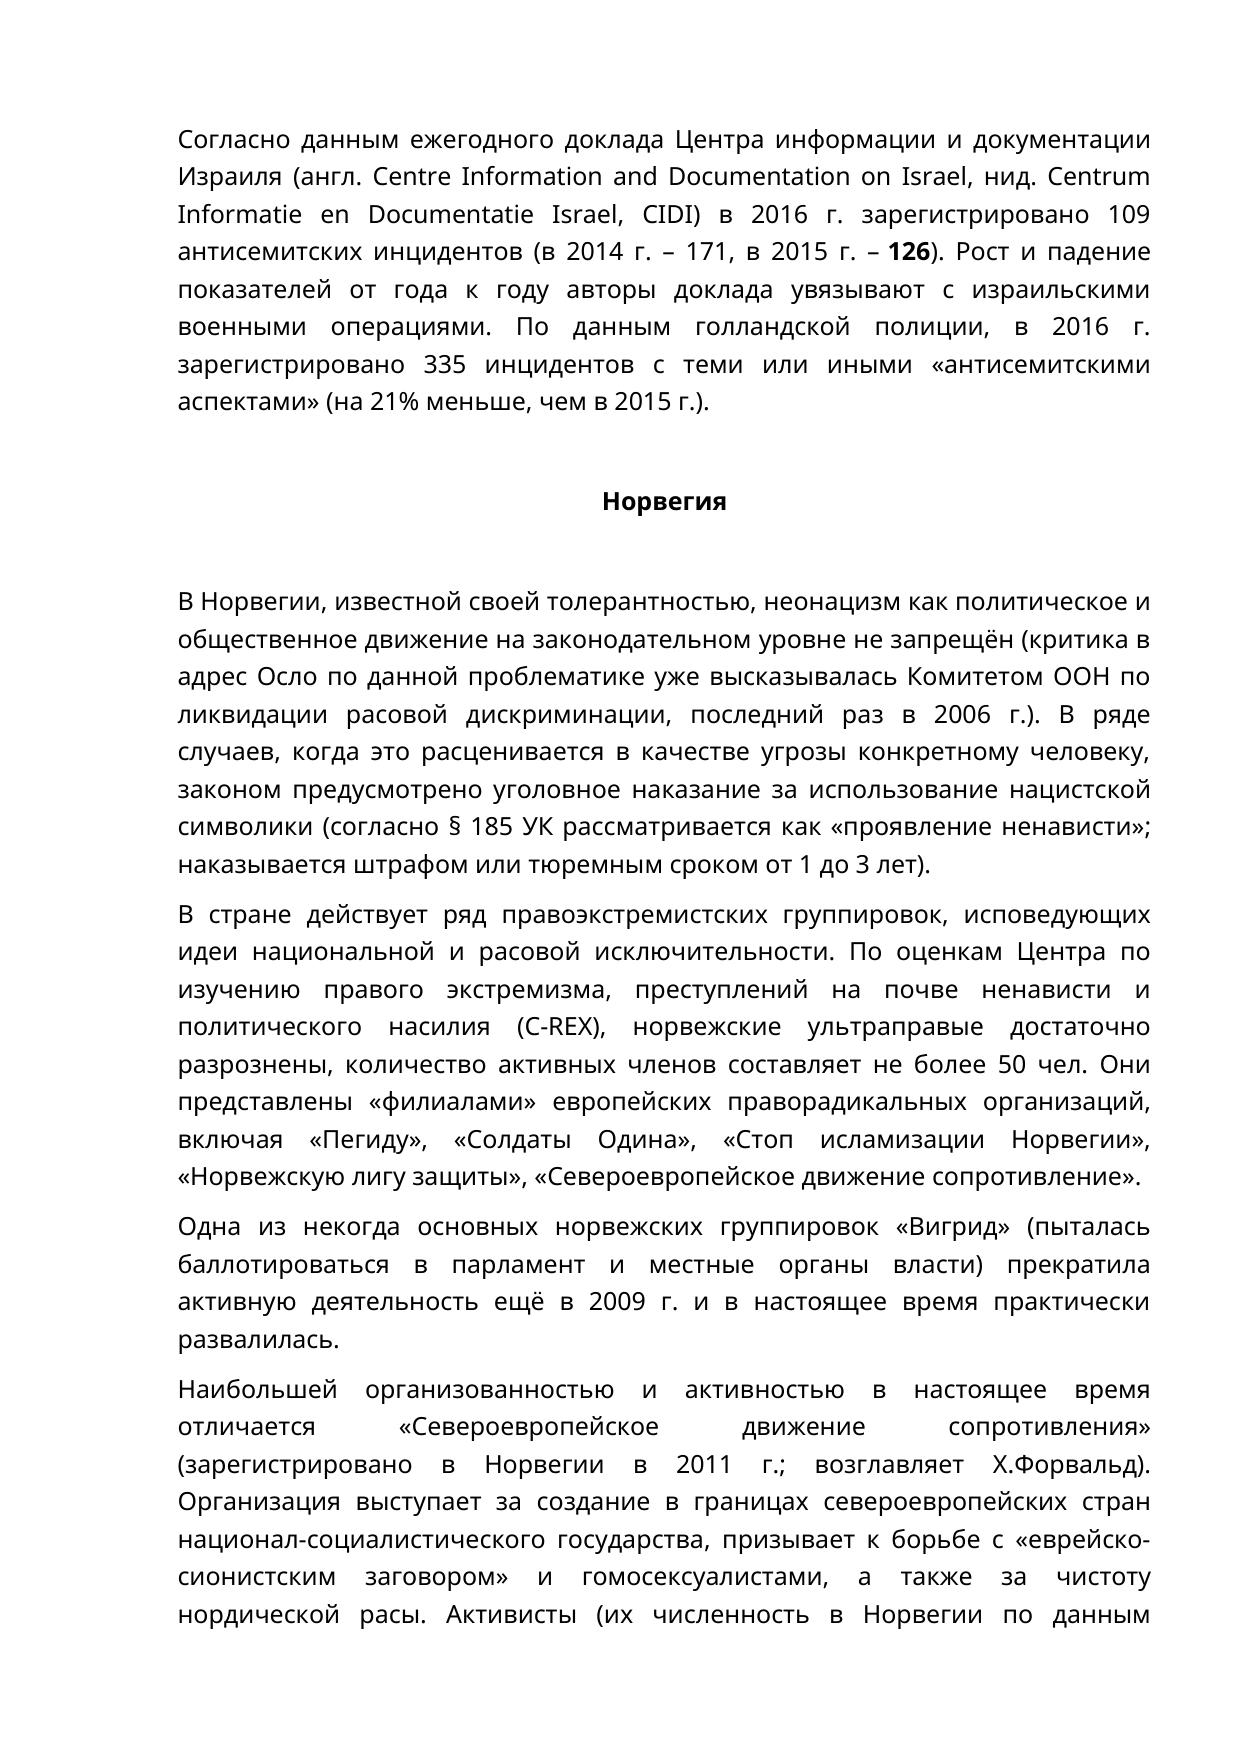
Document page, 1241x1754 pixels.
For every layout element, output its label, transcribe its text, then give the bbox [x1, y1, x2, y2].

text В Норвегии, известной своей толерантностью, неонацизм как политическое и общественное движение на законодательном уровне не запрещён (критика в адрес Осло по данной проблематике уже высказывалась Комитетом ООН по ликвидации расовой дискриминации, последний раз в 2006 г.). В ряде случаев, когда это расценивается в качестве угрозы конкретному человеку, законом предусмотрено уголовное наказание за использование нацистской символики (согласно § 185 УК рассматривается как «проявление ненависти»; наказывается штрафом или тюремным сроком от 1 до 3 лет). [177, 581, 1152, 881]
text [177, 1368, 1152, 1631]
text Одна из некогда основных норвежских группировок «Вигрид» (пыталась баллотироваться в парламент и местные органы власти) прекратила активную деятельность ещё в 2009 г. и в настоящее время практически развалилась. [177, 1206, 1152, 1356]
text Норвегия [177, 481, 1152, 518]
text Согласно данным ежегодного доклада Центра информации и документации Израиля (англ. Centre Information and Documentation on Israel, нид. Centrum Informatie en Documentatie Israel, CIDI) в 2016 г. зарегистрировано 109 антисемитских инцидентов (в 2014 г. – 171, в 2015 г. – 126). Рост и падение показателей от года к году авторы доклада увязывают с израильскими военными операциями. По данным голландской полиции, в 2016 г. зарегистрировано 335 инцидентов с теми или иными «антисемитскими аспектами» (на 21% меньше, чем в 2015 г.). [177, 118, 1152, 418]
text В стране действует ряд правоэкстремистских группировок, исповедующих идеи национальной и расовой исключительности. По оценкам Центра по изучению правого экстремизма, преступлений на почве ненависти и политического насилия (C-REX), норвежские ультраправые достаточно разрознены, количество активных членов составляет не более 50 чел. Они представлены «филиалами» европейских праворадикальных организаций, включая «Пегиду», «Солдаты Одина», «Стоп исламизации Норвегии», «Норвежскую лигу защиты», «Североевропейское движение сопротивление». [177, 893, 1152, 1193]
